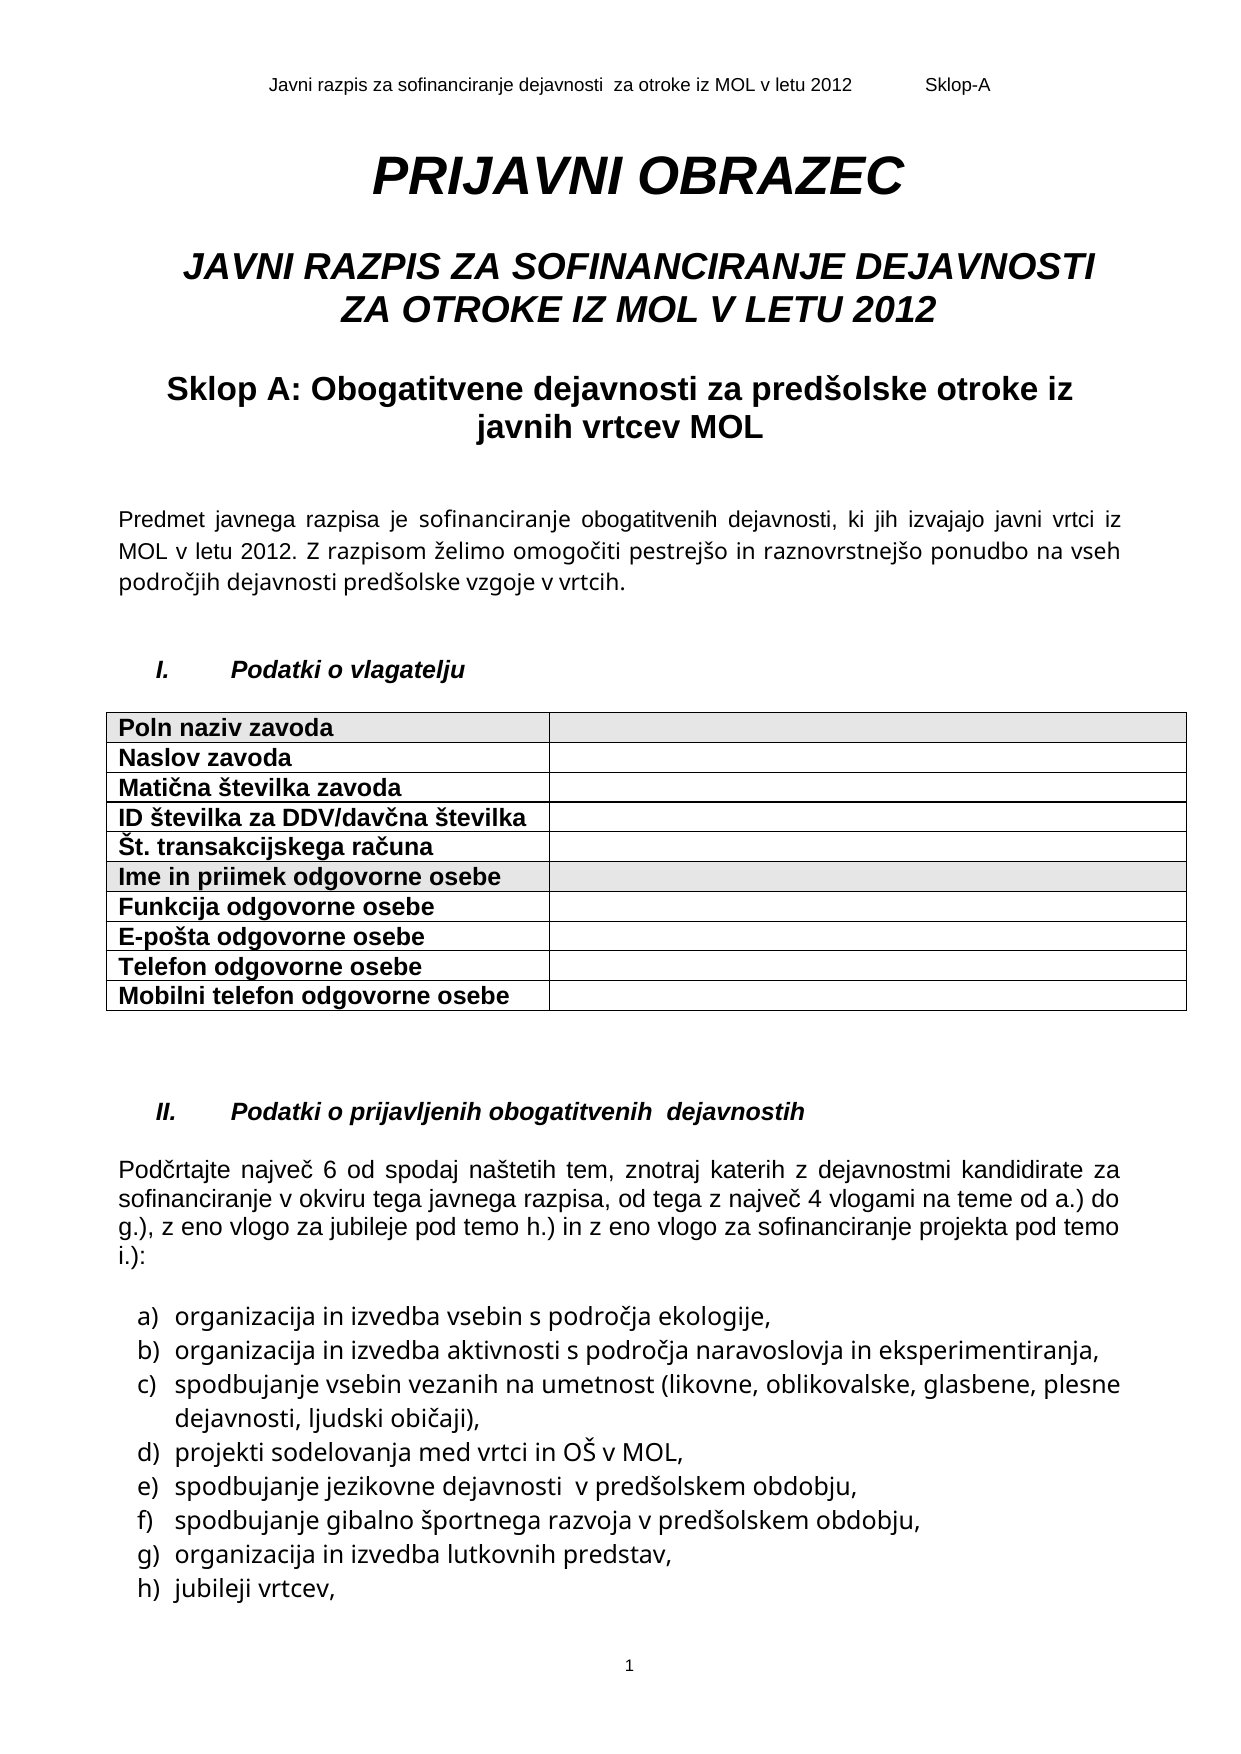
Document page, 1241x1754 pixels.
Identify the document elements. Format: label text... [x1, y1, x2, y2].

table_cell [550, 981, 1186, 1010]
table_cell E-pošta odgovorne osebe [107, 922, 549, 950]
list spodbujanje gibalno športnega razvoja v predšolskem obdobju, [137, 1503, 1122, 1537]
list Podatki o prijavljenih obogatitvenih dejavnostih [156, 1097, 1122, 1126]
list organizacija in izvedba vsebin s področja ekologije, [137, 1298, 1122, 1333]
table_cell [550, 892, 1186, 921]
list spodbujanje vsebin vezanih na umetnost (likovne, oblikovalske, glasbene, plesne dejavnosti, ljudski običaji), [137, 1367, 1122, 1435]
table_cell Funkcija odgovorne osebe [107, 892, 549, 921]
table_header [550, 713, 1186, 742]
text Podčrtajte največ 6 od spodaj naštetih tem, znotraj katerih z dejavnostmi kandidirate za sofinanciranje v okviru tega javnega razpisa, od tega z največ 4 vlogami na teme od a.) do g.), z eno vlogo za jubileje pod temo h.) in z eno vlogo za sofinanciranje projekta pod temo i.): [118, 1155, 1122, 1270]
list projekti sodelovanja med vrtci in OŠ v MOL, [137, 1435, 1122, 1469]
text Predmet javnega razpisa je sofinanciranje obogatitvenih dejavnosti, ki jih izvajajo javni vrtci iz MOL v letu 2012. Z razpisom želimo omogočiti pestrejšo in raznovrstnejšo ponudbo na vseh področjih dejavnosti predšolske vzgoje v vrtcih. [118, 503, 1122, 597]
table_cell Mobilni telefon odgovorne osebe [107, 981, 549, 1010]
table_cell Matična številka zavoda [107, 773, 549, 801]
table_cell [550, 743, 1186, 772]
table_cell [550, 832, 1186, 861]
table_cell Št. transakcijskega računa [107, 832, 549, 861]
text JAVNI RAZPIS ZA SOFINANCIRANJE DEJAVNOSTI ZA OTROKE IZ MOL V LETU 2012 [156, 244, 1122, 331]
list jubileji vrtcev, [137, 1571, 1122, 1605]
table_cell ID številka za DDV/davčna številka [107, 803, 549, 831]
text PRIJAVNI OBRAZEC [156, 143, 1122, 206]
table_cell [550, 773, 1186, 801]
list Podatki o vlagatelju [156, 654, 1187, 683]
table_header Poln naziv zavoda [107, 713, 549, 742]
table_cell [550, 862, 1186, 891]
table_cell Ime in priimek odgovorne osebe [107, 862, 549, 891]
table_cell Naslov zavoda [107, 743, 549, 772]
list organizacija in izvedba lutkovnih predstav, [137, 1537, 1122, 1571]
table_cell Telefon odgovorne osebe [107, 951, 549, 980]
table_cell [550, 803, 1186, 831]
table_cell [550, 922, 1186, 950]
list spodbujanje jezikovne dejavnosti v predšolskem obdobju, [137, 1469, 1122, 1503]
list organizacija in izvedba aktivnosti s področja naravoslovja in eksperimentiranja, [137, 1333, 1122, 1367]
text Sklop A: Obogatitvene dejavnosti za predšolske otroke iz javnih vrtcev MOL [118, 369, 1122, 446]
table_cell [550, 951, 1186, 980]
